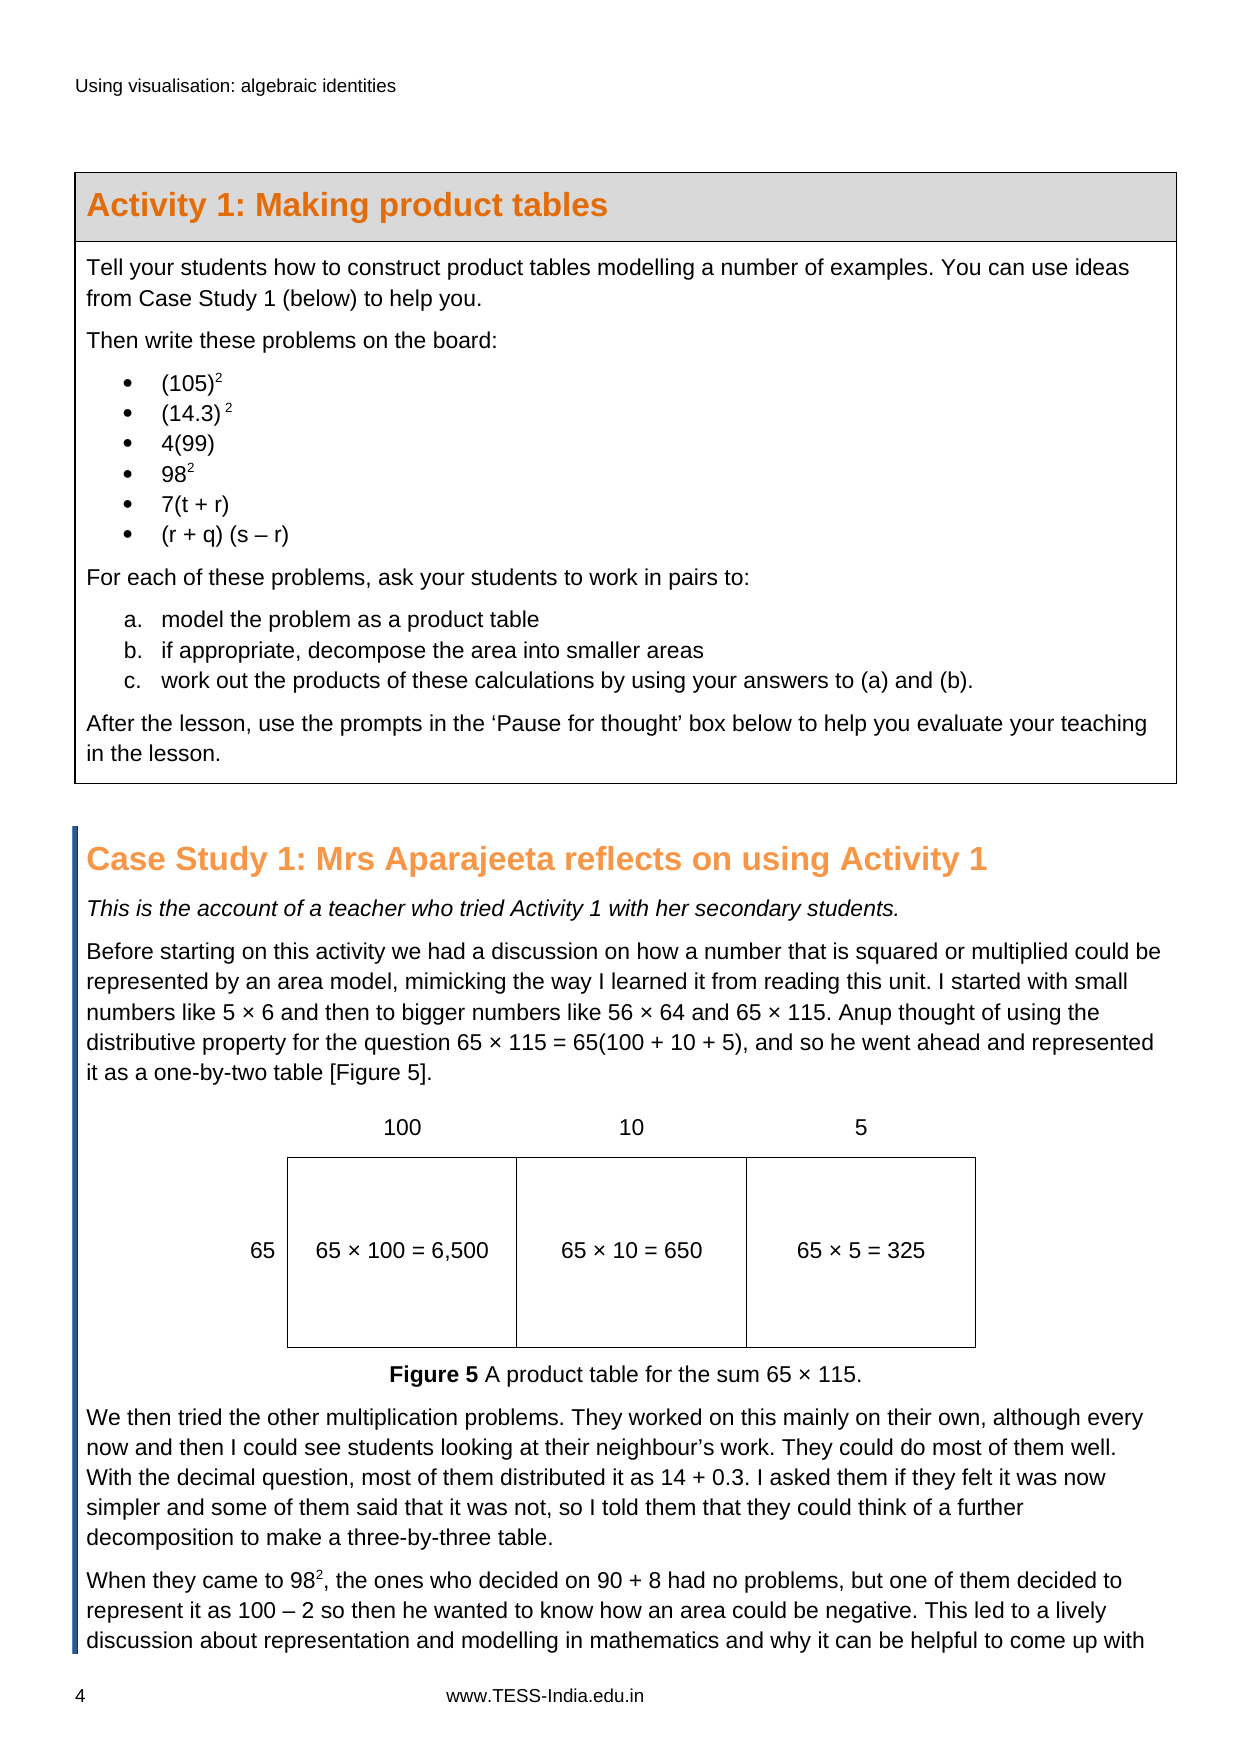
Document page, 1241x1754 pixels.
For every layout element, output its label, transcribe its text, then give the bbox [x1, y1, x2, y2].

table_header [78, 826, 1177, 1654]
table_header Activity 1: Making product tables [76, 173, 1176, 241]
table_cell Tell your students how to construct product tables modelling a number of examples. You can use ideas from Case Study 1 (below) to help you. Then write these problems on the board: (105)2 (14.3) 2 4(99) 982 7(t + r) (r + q) (s – r) For each of these problems, ask your students to work in pairs to: model the problem as a product table if appropriate, decompose the area into smaller areas work out the products of these calculations by using your answers to (a) and (b). After the lesson, use the prompts in the ‘Pause for thought’ box below to help you evaluate your teaching in the lesson. [76, 242, 1176, 782]
